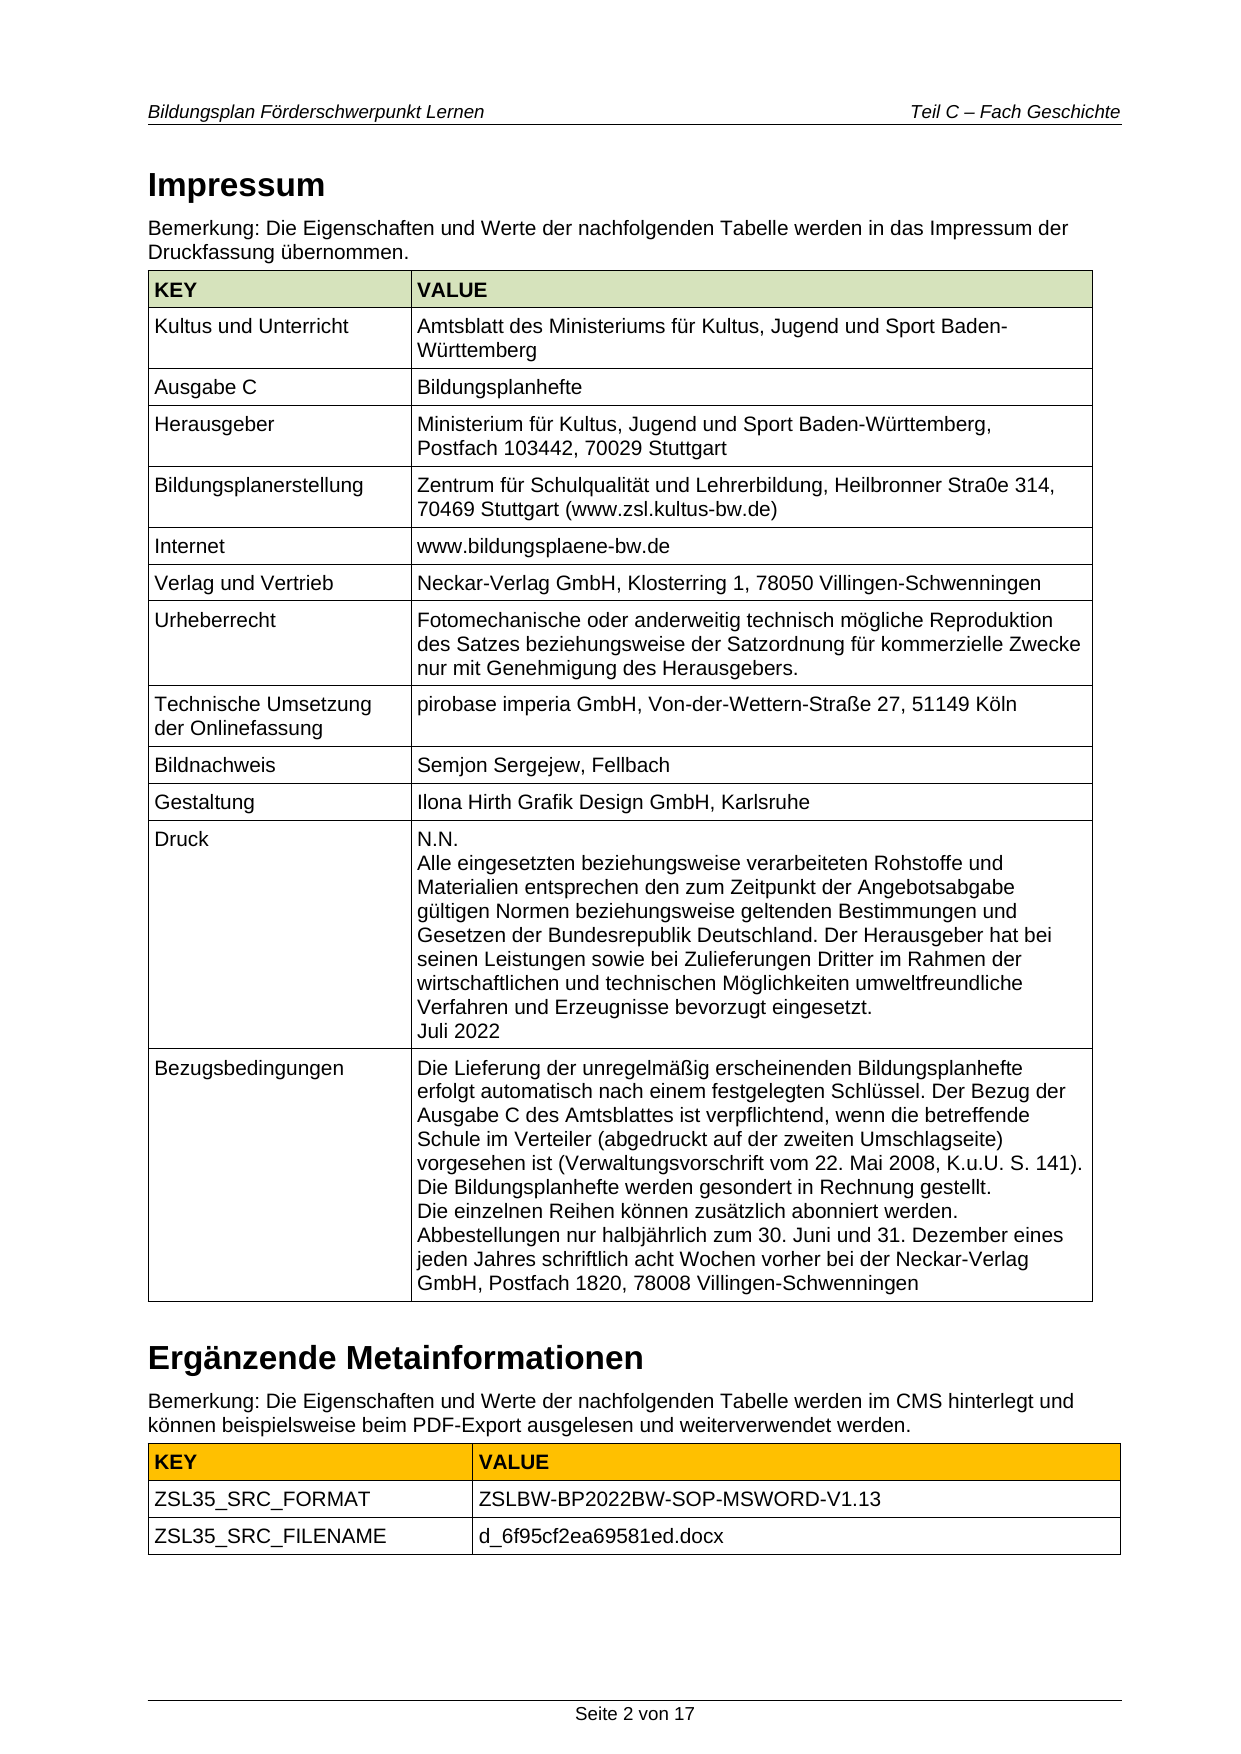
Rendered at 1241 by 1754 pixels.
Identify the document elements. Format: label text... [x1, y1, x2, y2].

table_header KEY [149, 1444, 472, 1480]
table_cell ZSLBW-BP2022BW-SOP-MSWORD-V1.13 [473, 1481, 1120, 1517]
table_cell www.bildungsplaene-bw.de [412, 528, 1092, 563]
table_cell Verlag und Vertrieb [149, 565, 411, 600]
table_cell BP2022BW_SOP_LERNEN_TEIL-C_G__RC11__20220704@0821#Mi.docx [473, 1518, 1120, 1553]
table_cell Urheberrecht [149, 601, 411, 685]
table_cell ZSL35_SRC_FORMAT [149, 1481, 472, 1517]
table_cell Ilona Hirth Grafik Design GmbH, Karlsruhe [412, 784, 1092, 820]
table_cell Herausgeber [149, 406, 411, 466]
table_cell Amtsblatt des Ministeriums für Kultus, Jugend und Sport Baden-Württemberg [412, 308, 1092, 368]
table_cell Bezugsbedingungen [149, 1049, 411, 1301]
table_cell Technische Umsetzung der Onlinefassung [149, 686, 411, 746]
text Ergänzende Metainformationen [148, 1338, 1122, 1376]
table_cell Bildungsplanhefte [412, 369, 1092, 405]
table_cell Kultus und Unterricht [149, 308, 411, 368]
table_cell Semjon Sergejew, Fellbach [412, 747, 1092, 783]
text Bemerkung: Die Eigenschaften und Werte der nachfolgenden Tabelle werden in das Impressum der Druckfassung übernommen. [148, 216, 1122, 264]
table_cell Die Lieferung der unregelmäßig erscheinenden Bildungsplanhefte erfolgt automatisch nach einem festgelegten Schlüssel. Der Bezug der Ausgabe C des Amtsblattes ist verpflichtend, wenn die betreffende Schule im Verteiler (abgedruckt auf der zweiten Umschlagseite) vorgesehen ist (Verwaltungsvorschrift vom 22. Mai 2008, K.u.U. S. 141). Die Bildungsplanhefte werden gesondert in Rechnung gestellt. Die einzelnen Reihen können zusätzlich abonniert werden. Abbestellungen nur halbjährlich zum 30. Juni und 31. Dezember eines jeden Jahres schriftlich acht Wochen vorher bei der Neckar-Verlag GmbH, Postfach 1820, 78008 Villingen-Schwenningen [412, 1049, 1092, 1301]
table_header VALUE [473, 1444, 1120, 1480]
table_header VALUE [412, 271, 1092, 307]
table_cell Internet [149, 528, 411, 563]
table_cell Ausgabe C [149, 369, 411, 405]
table_cell Gestaltung [149, 784, 411, 820]
table_cell Fotomechanische oder anderweitig technisch mögliche Reproduktion des Satzes beziehungsweise der Satzordnung für kommerzielle Zwecke nur mit Genehmigung des Herausgebers. [412, 601, 1092, 685]
table_cell Ministerium für Kultus, Jugend und Sport Baden-Württemberg, Postfach 103442, 70029 Stuttgart [412, 406, 1092, 466]
table_cell Bildungsplanerstellung [149, 467, 411, 527]
table_cell ZSL35_SRC_FILENAME [149, 1518, 472, 1553]
table_cell Zentrum für Schulqualität und Lehrerbildung, Heilbronner Stra0e 314, 70469 Stuttgart (www.zsl.kultus-bw.de) [412, 467, 1092, 527]
text Impressum [148, 165, 1122, 204]
table_header KEY [149, 271, 411, 307]
table_cell pirobase imperia GmbH, Von-der-Wettern-Straße 27, 51149 Köln [412, 686, 1092, 746]
text Bemerkung: Die Eigenschaften und Werte der nachfolgenden Tabelle werden im CMS hinterlegt und können beispielsweise beim PDF-Export ausgelesen und weiterverwendet werden. [148, 1389, 1122, 1437]
table_cell Neckar-Verlag GmbH, Klosterring 1, 78050 Villingen-Schwenningen [412, 565, 1092, 600]
table_cell Bildnachweis [149, 747, 411, 783]
table_cell Druck [149, 821, 411, 1048]
table_cell N.N. Alle eingesetzten beziehungsweise verarbeiteten Rohstoffe und Materialien entsprechen den zum Zeitpunkt der Angebotsabgabe gültigen Normen beziehungsweise geltenden Bestimmungen und Gesetzen der Bundesrepublik Deutschland. Der Herausgeber hat bei seinen Leistungen sowie bei Zulieferungen Dritter im Rahmen der wirtschaftlichen und technischen Möglichkeiten umweltfreundliche Verfahren und Erzeugnisse bevorzugt eingesetzt. Juli 2022 [412, 821, 1092, 1048]
